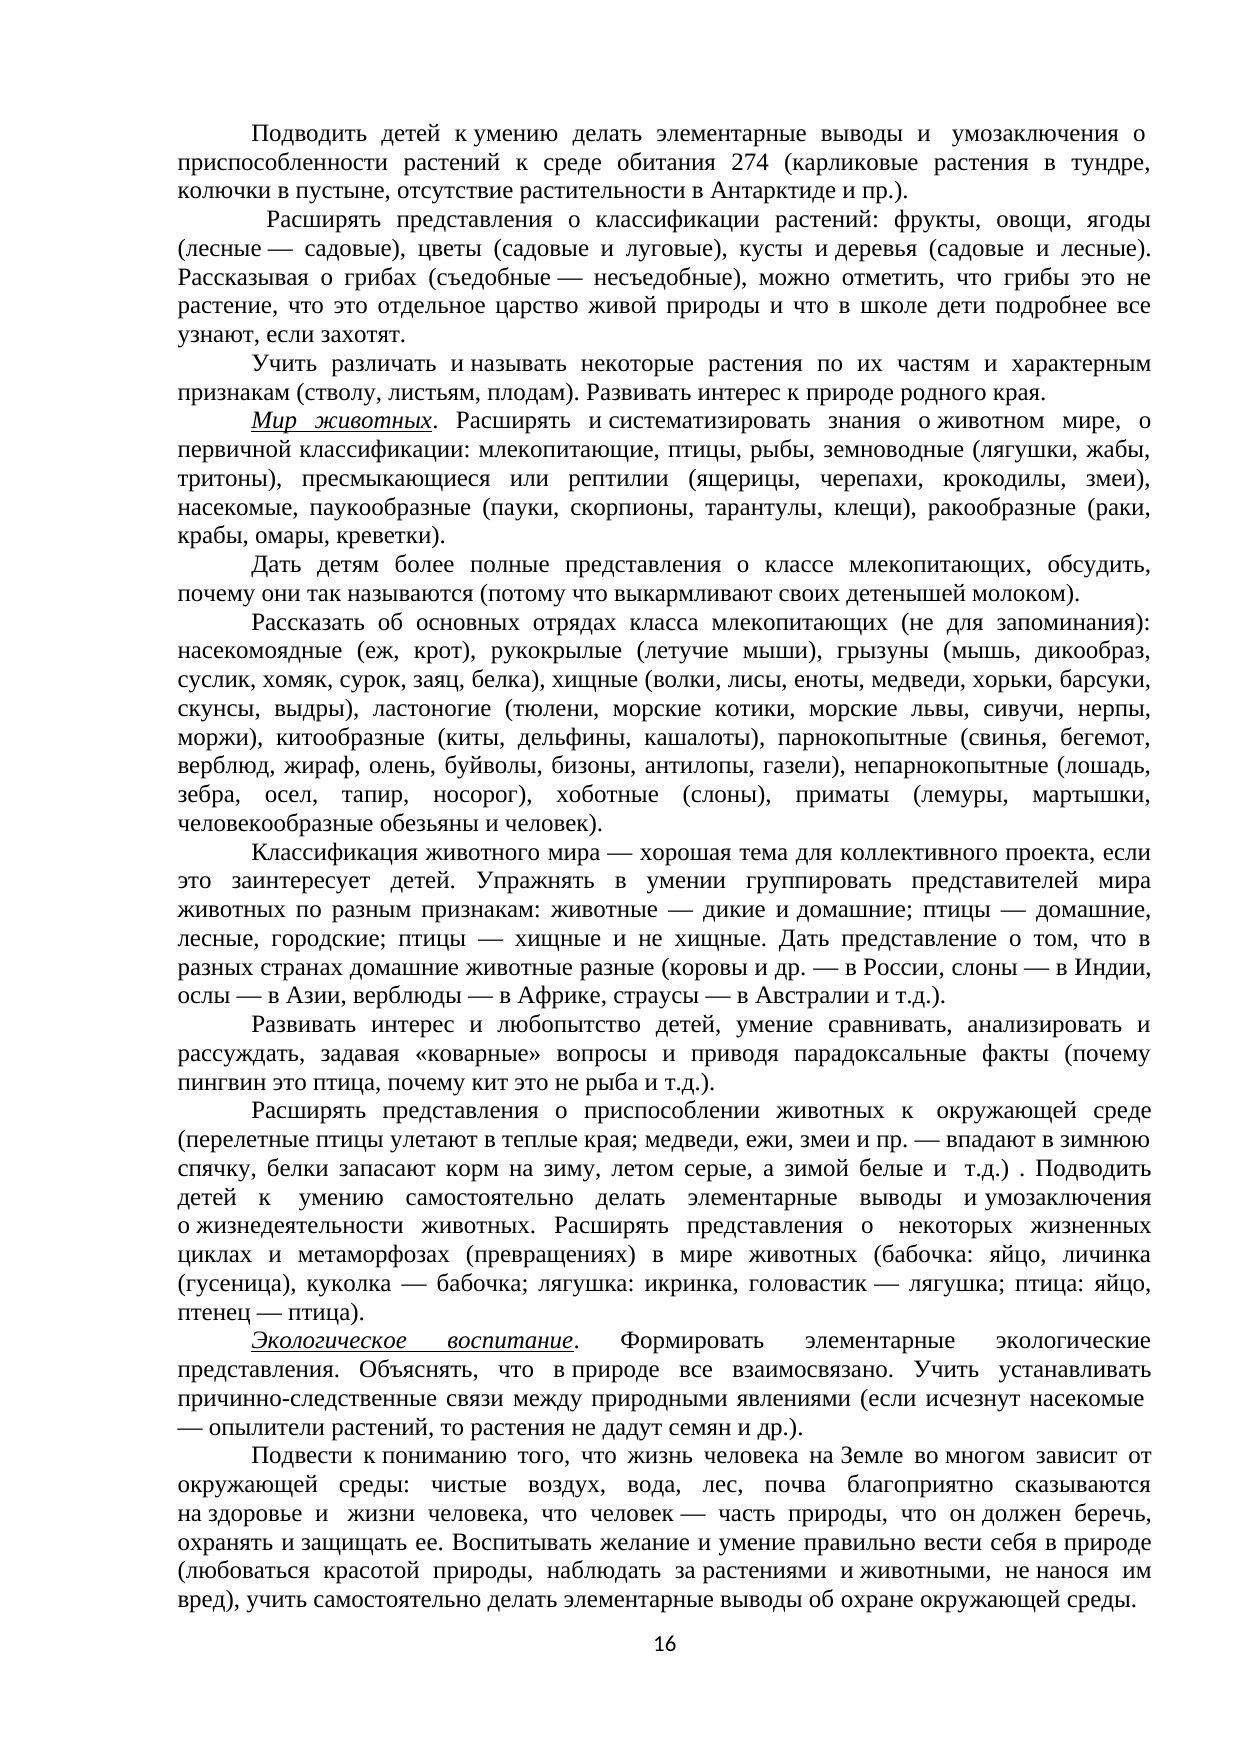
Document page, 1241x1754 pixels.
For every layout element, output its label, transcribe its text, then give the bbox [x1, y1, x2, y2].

text Расширять представления о приспособлении животных к окружающей среде (перелетные птицы улетают в теплые края; медведи, ежи, змеи и пр. — впадают в зимнюю спячку, белки запасают корм на зиму, летом серые, а зимой белые и т.д.) . Подводить детей к умению самостоятельно делать элементарные выводы и умозаключения о жизнедеятельности животных. Расширять представления о некоторых жизненных циклах и метаморфозах (превращениях) в мире животных (бабочка: яйцо, личинка (гусеница), куколка — бабочка; лягушка: икринка, головастик — лягушка; птица: яйцо, птенец — птица). [177, 1096, 1152, 1326]
text Дать детям более полные представления о классе млекопитающих, обсудить, почему они так называются (потому что выкармливают своих детенышей молоком). [177, 549, 1152, 607]
text Экологическое воспитание. Формировать элементарные экологические представления. Объяснять, что в природе все взаимосвязано. Учить устанавливать причинно-следственные связи между природными явлениями (если исчезнут насекомые — опылители растений, то растения не дадут семян и др.). [177, 1326, 1152, 1441]
text Учить различать и называть некоторые растения по их частям и характерным признакам (стволу, листьям, плодам). Развивать интерес к природе родного края. [177, 348, 1152, 406]
text Мир животных. Расширять и систематизировать знания о животном мире, о первичной классификации: млекопитающие, птицы, рыбы, земноводные (лягушки, жабы, тритоны), пресмыкающиеся или рептилии (ящерицы, черепахи, крокодилы, змеи), насекомые, паукообразные (пауки, скорпионы, тарантулы, клещи), ракообразные (раки, крабы, омары, креветки). [177, 406, 1152, 549]
text Подводить детей к умению делать элементарные выводы и умозаключения о приспособленности растений к среде обитания 274 (карликовые растения в тундре, колючки в пустыне, отсутствие растительности в Антарктиде и пр.). [177, 118, 1152, 204]
text Рассказать об основных отрядах класса млекопитающих (не для запоминания): насекомоядные (еж, крот), рукокрылые (летучие мыши), грызуны (мышь, дикообраз, суслик, хомяк, сурок, заяц, белка), хищные (волки, лисы, еноты, медведи, хорьки, барсуки, скунсы, выдры), ластоногие (тюлени, морские котики, морские львы, сивучи, нерпы, моржи), китообразные (киты, дельфины, кашалоты), парнокопытные (свинья, бегемот, верблюд, жираф, олень, буйволы, бизоны, антилопы, газели), непарнокопытные (лошадь, зебра, осел, тапир, носорог), хоботные (слоны), приматы (лемуры, мартышки, человекообразные обезьяны и человек). [177, 607, 1152, 837]
text Развивать интерес и любопытство детей, умение сравнивать, анализировать и рассуждать, задавая «коварные» вопросы и приводя парадоксальные факты (почему пингвин это птица, почему кит это не рыба и т.д.). [177, 1009, 1152, 1096]
text Расширять представления о классификации растений: фрукты, овощи, ягоды (лесные — садовые), цветы (садовые и луговые), кусты и деревья (садовые и лесные). Рассказывая о грибах (съедобные — несъедобные), можно отметить, что грибы это не растение, что это отдельное царство живой природы и что в школе дети подробнее все узнают, если захотят. [177, 204, 1152, 348]
text Классификация животного мира — хорошая тема для коллективного проекта, если это заинтересует детей. Упражнять в умении группировать представителей мира животных по разным признакам: животные — дикие и домашние; птицы — домашние, лесные, городские; птицы — хищные и не хищные. Дать представление о том, что в разных странах домашние животные разные (коровы и др. — в России, слоны — в Индии, ослы — в Азии, верблюды — в Африке, страусы — в Австралии и т.д.). [177, 837, 1152, 1009]
text Подвести к пониманию того, что жизнь человека на Земле во многом зависит от окружающей среды: чистые воздух, вода, лес, почва благоприятно сказываются на здоровье и жизни человека, что человек — часть природы, что он должен беречь, охранять и защищать ее. Воспитывать желание и умение правильно вести себя в природе (любоваться красотой природы, наблюдать за растениями и животными, не нанося им вред), учить самостоятельно делать элементарные выводы об охране окружающей среды. [177, 1441, 1152, 1613]
